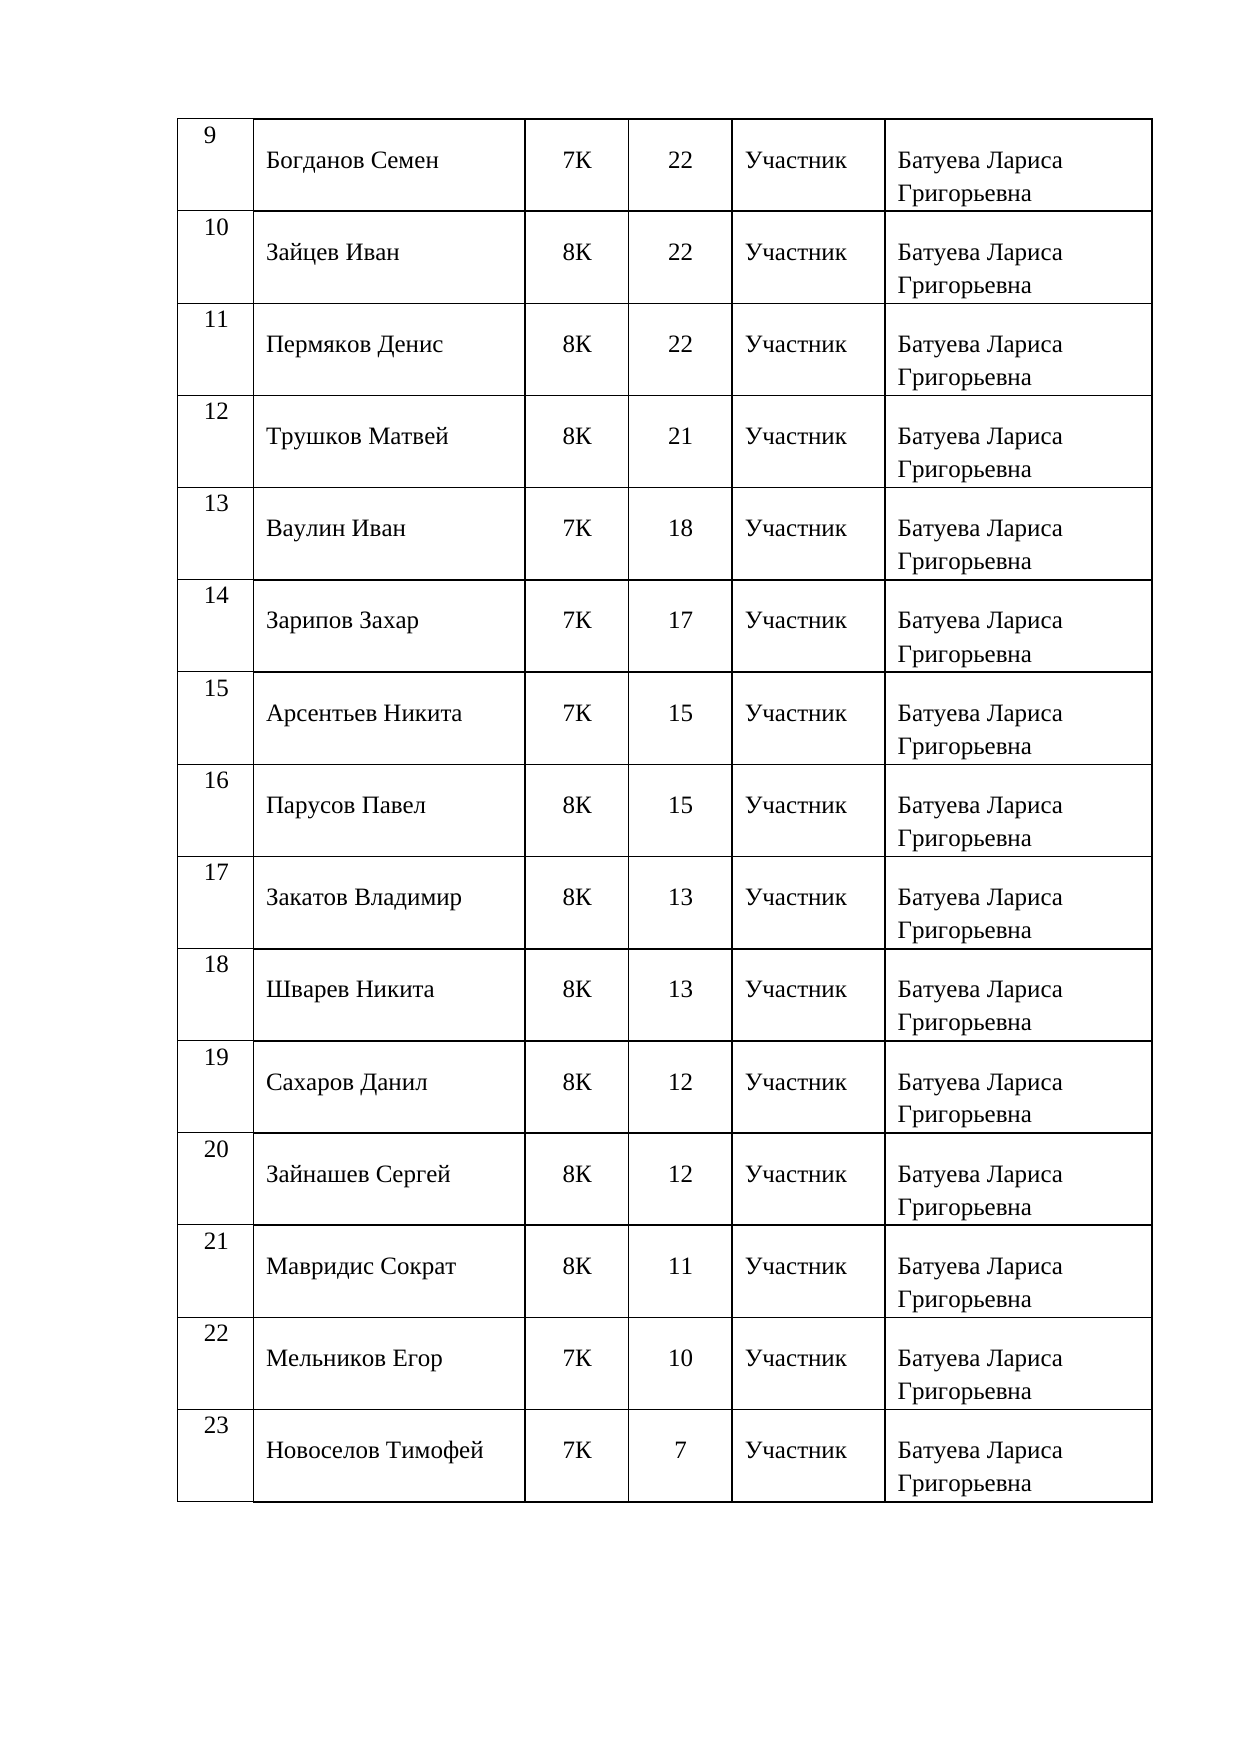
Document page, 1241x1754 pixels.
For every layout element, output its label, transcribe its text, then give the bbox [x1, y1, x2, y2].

table_cell Участник [733, 950, 884, 1040]
table_cell Ваулин Иван [254, 488, 524, 579]
table_cell Батуева Лариса Григорьевна [886, 488, 1151, 579]
table_cell Мельников Егор [254, 1318, 524, 1409]
table_cell 15 [178, 672, 253, 763]
table_cell 22 [629, 304, 731, 395]
table_cell 23 [178, 1410, 253, 1501]
table_cell 15 [629, 673, 731, 763]
table_cell Батуева Лариса Григорьевна [886, 1318, 1151, 1409]
table_cell 8К [526, 1042, 628, 1132]
table_cell Участник [733, 120, 884, 210]
table_cell Мавридис Сократ [254, 1226, 524, 1317]
table_cell 8К [526, 765, 628, 856]
table_cell Зайнашев Сергей [254, 1134, 524, 1224]
table_cell Участник [733, 1410, 884, 1501]
table_cell 7К [526, 581, 628, 671]
table_cell 22 [178, 1318, 253, 1409]
table_cell Участник [733, 212, 884, 302]
table_cell Участник [733, 673, 884, 763]
table_cell 21 [629, 396, 731, 487]
table_cell Парусов Павел [254, 765, 524, 856]
table_cell 7К [526, 488, 628, 579]
table_cell 21 [178, 1225, 253, 1317]
table_cell Участник [733, 581, 884, 671]
table_cell 8К [526, 950, 628, 1040]
table_cell Участник [733, 488, 884, 579]
table_cell 16 [178, 765, 253, 856]
table_cell Шварев Никита [254, 950, 524, 1040]
table_cell 8К [526, 1226, 628, 1317]
table_cell Сахаров Данил [254, 1042, 524, 1132]
table_cell 22 [629, 212, 731, 302]
table_cell 13 [629, 857, 731, 948]
table_cell 22 [629, 120, 731, 210]
table_cell Богданов Семен [254, 120, 524, 210]
table_cell Участник [733, 1134, 884, 1224]
table_cell 8К [526, 857, 628, 948]
table_cell Участник [733, 1226, 884, 1317]
table_cell 9 [178, 119, 253, 210]
table_cell Батуева Лариса Григорьевна [886, 1226, 1151, 1317]
table_cell Арсентьев Никита [254, 673, 524, 763]
table_cell Батуева Лариса Григорьевна [886, 396, 1151, 487]
table_cell 14 [178, 580, 253, 671]
table_cell Батуева Лариса Григорьевна [886, 857, 1151, 948]
table_cell Участник [733, 857, 884, 948]
table_cell 17 [178, 857, 253, 948]
table_cell Зарипов Захар [254, 581, 524, 671]
table_cell 7 [629, 1410, 731, 1501]
table_cell 7К [526, 673, 628, 763]
table_cell Батуева Лариса Григорьевна [886, 765, 1151, 856]
table_cell 8К [526, 396, 628, 487]
table_cell Батуева Лариса Григорьевна [886, 950, 1151, 1040]
table_cell 15 [629, 765, 731, 856]
table_cell 10 [178, 211, 253, 302]
table_cell 13 [178, 488, 253, 579]
table_cell Батуева Лариса Григорьевна [886, 1042, 1151, 1132]
table_cell Трушков Матвей [254, 396, 524, 487]
table_cell 20 [178, 1133, 253, 1224]
table_cell Участник [733, 1318, 884, 1409]
table_cell Батуева Лариса Григорьевна [886, 212, 1151, 302]
table_cell Батуева Лариса Григорьевна [886, 1410, 1151, 1501]
table_cell 8К [526, 212, 628, 302]
table_cell Батуева Лариса Григорьевна [886, 673, 1151, 763]
table_cell Зайцев Иван [254, 212, 524, 302]
table_cell Пермяков Денис [254, 304, 524, 395]
table_cell 10 [629, 1318, 731, 1409]
table_cell 12 [629, 1134, 731, 1224]
table_cell 13 [629, 950, 731, 1040]
table_cell 18 [629, 488, 731, 579]
table_cell 8К [526, 304, 628, 395]
table_cell Батуева Лариса Григорьевна [886, 581, 1151, 671]
table_cell Участник [733, 765, 884, 856]
table_cell 11 [629, 1226, 731, 1317]
table_cell 7К [526, 1318, 628, 1409]
table_cell 8К [526, 1134, 628, 1224]
table_cell Новоселов Тимофей [254, 1410, 524, 1501]
table_cell 11 [178, 304, 253, 395]
table_cell Батуева Лариса Григорьевна [886, 304, 1151, 395]
table_cell Участник [733, 1042, 884, 1132]
table_cell Участник [733, 396, 884, 487]
table_cell 12 [178, 396, 253, 487]
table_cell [886, 120, 1151, 210]
table_cell Батуева Лариса Григорьевна [886, 1134, 1151, 1224]
table_cell 7К [526, 120, 628, 210]
table_cell 18 [178, 949, 253, 1040]
table_cell 19 [178, 1041, 253, 1132]
table_cell 7К [526, 1410, 628, 1501]
table_cell 12 [629, 1042, 731, 1132]
table_cell Участник [733, 304, 884, 395]
table_cell 17 [629, 581, 731, 671]
table_cell Закатов Владимир [254, 857, 524, 948]
